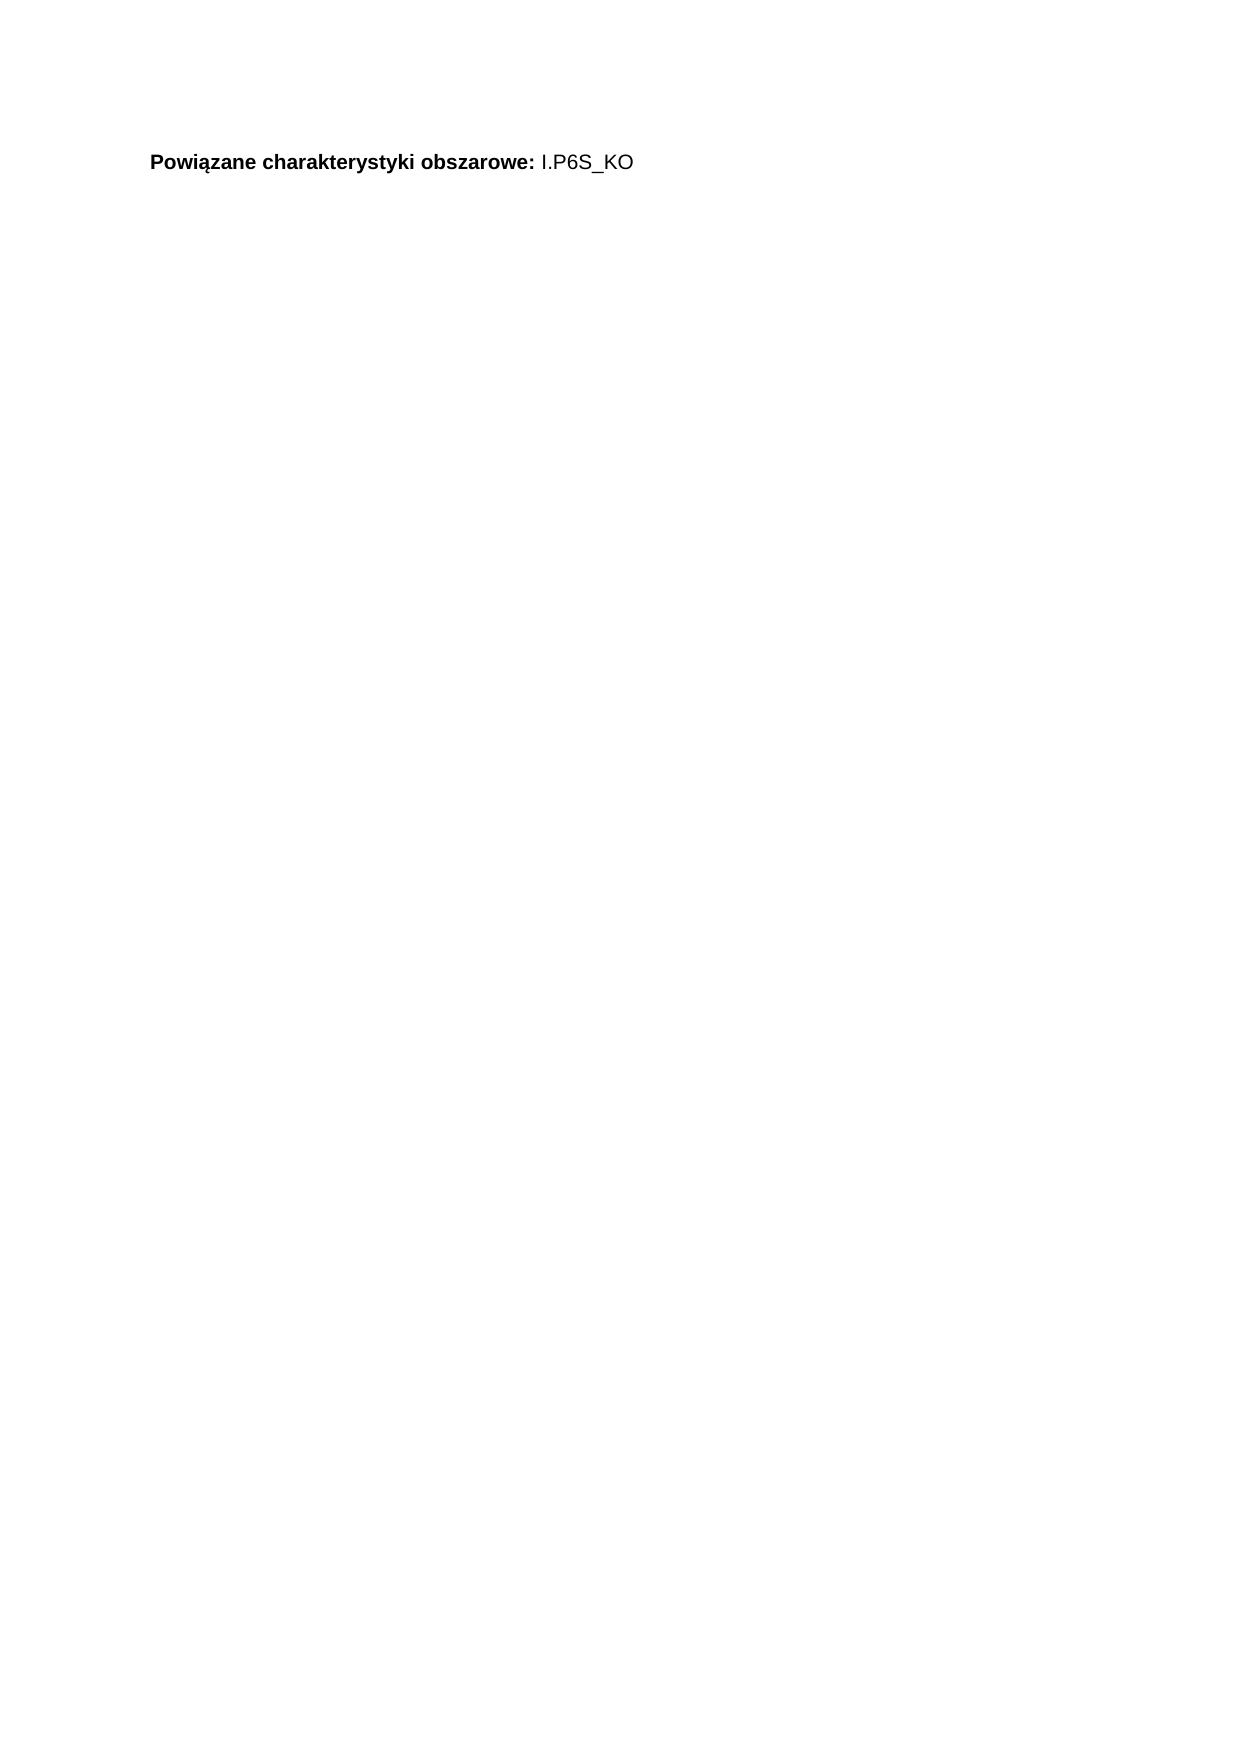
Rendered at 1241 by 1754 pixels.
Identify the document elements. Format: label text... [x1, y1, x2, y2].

text Powiązane charakterystyki obszarowe: I.P6S_KO [150, 150, 1090, 174]
